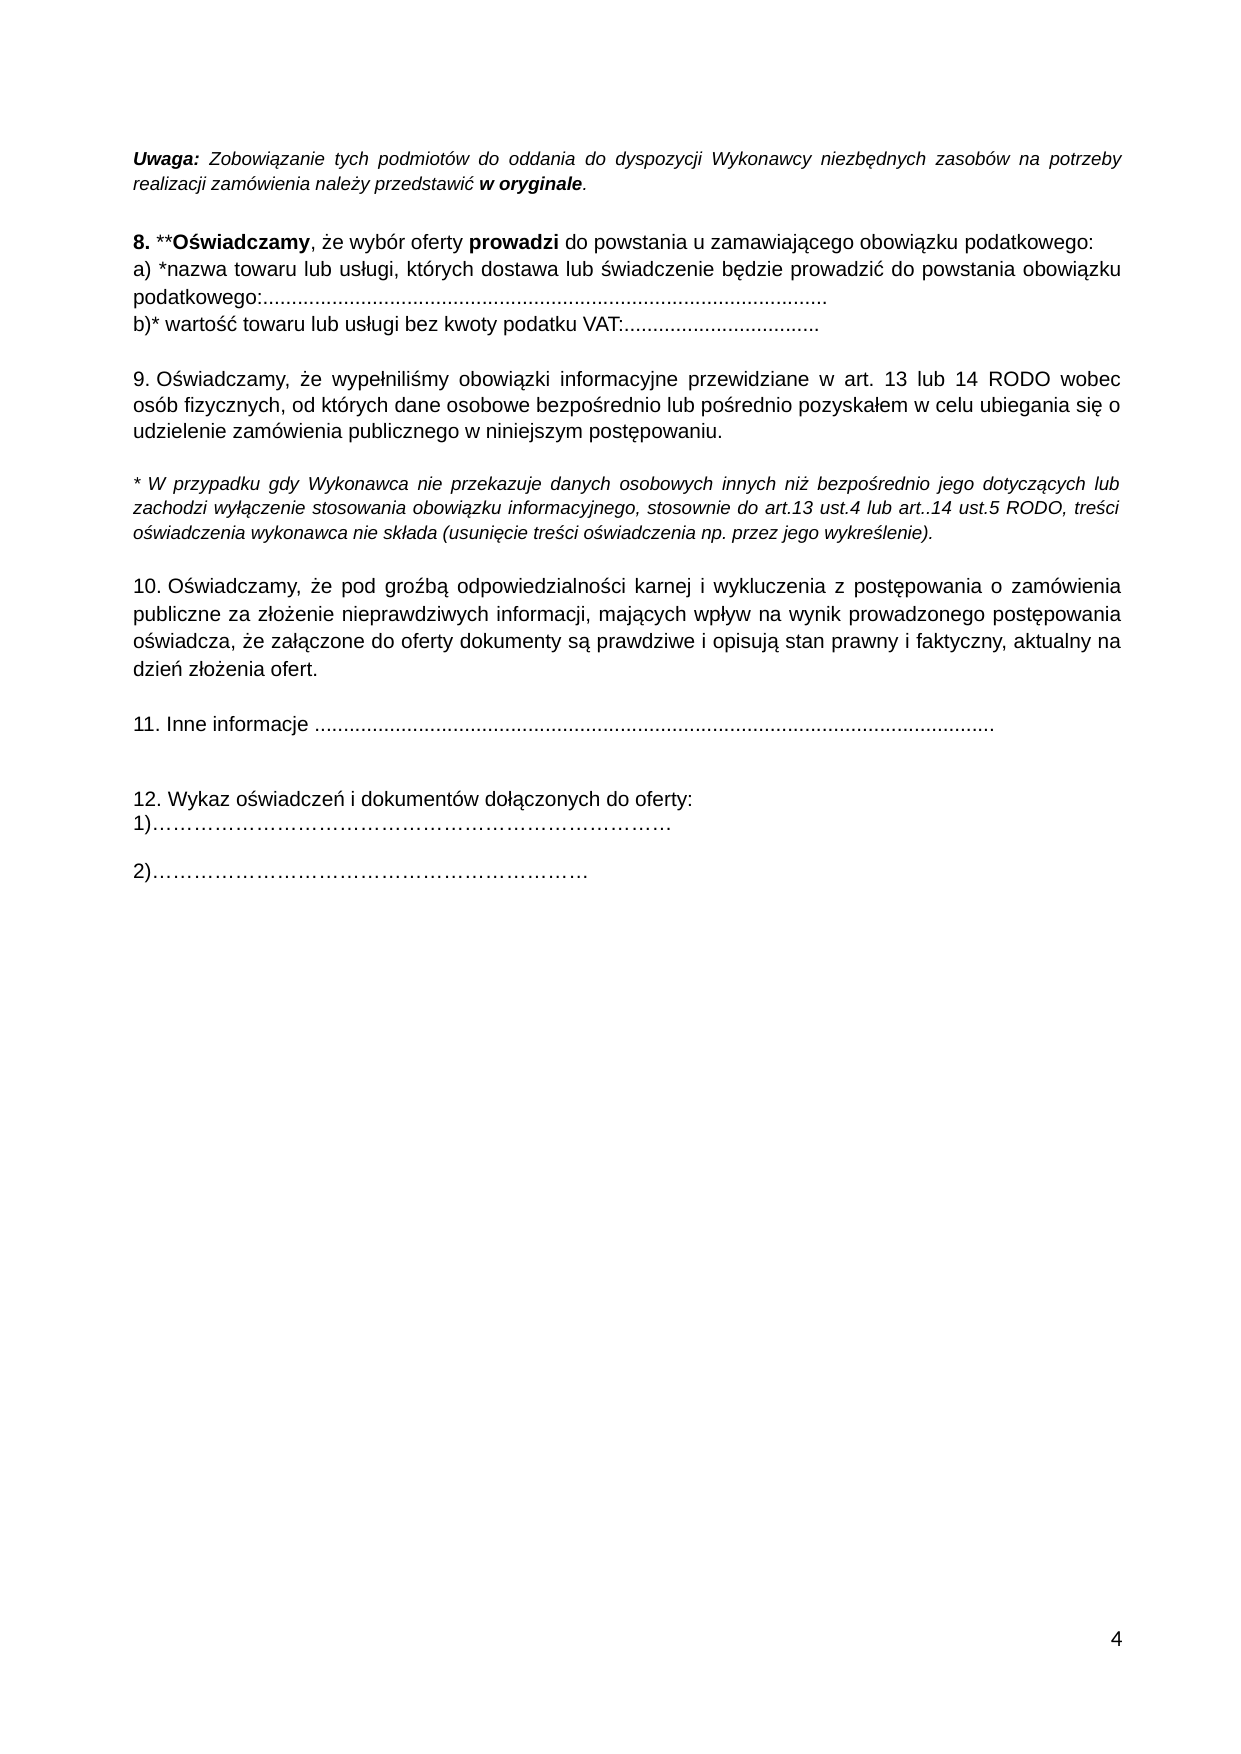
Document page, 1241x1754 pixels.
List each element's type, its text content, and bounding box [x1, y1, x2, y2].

text b)* wartość towaru lub usługi bez kwoty podatku VAT:.................................. [133, 312, 1122, 336]
text 8. **Oświadczamy, że wybór oferty prowadzi do powstania u zamawiającego obowiązku podatkowego: [133, 230, 1122, 254]
text 2)……………………………………………………… [133, 859, 1122, 883]
text a) *nazwa towaru lub usługi, których dostawa lub świadczenie będzie prowadzić do powstania obowiązku podatkowego:.................................................................................................. [133, 257, 1122, 309]
text 12. Wykaz oświadczeń i dokumentów dołączonych do oferty: [133, 787, 1122, 811]
text 10. Oświadczamy, że pod groźbą odpowiedzialności karnej i wykluczenia z postępowania o zamówienia publiczne za złożenie nieprawdziwych informacji, mających wpływ na wynik prowadzonego postępowania oświadcza, że załączone do oferty dokumenty są prawdziwe i opisują stan prawny i faktyczny, aktualny na dzień złożenia ofert. [133, 574, 1122, 681]
text Uwaga: Zobowiązanie tych podmiotów do oddania do dyspozycji Wykonawcy niezbędnych zasobów na potrzeby realizacji zamówienia należy przedstawić w oryginale. [133, 148, 1122, 194]
text 9. Oświadczamy, że wypełniliśmy obowiązki informacyjne przewidziane w art. 13 lub 14 RODO wobec osób fizycznych, od których dane osobowe bezpośrednio lub pośrednio pozyskałem w celu ubiegania się o udzielenie zamówienia publicznego w niniejszym postępowaniu. [133, 367, 1122, 443]
text 11. Inne informacje ...................................................................................................................... [133, 712, 1122, 736]
text 1)………………………………………………………………… [133, 811, 1122, 835]
text * W przypadku gdy Wykonawca nie przekazuje danych osobowych innych niż bezpośrednio jego dotyczących lub zachodzi wyłączenie stosowania obowiązku informacyjnego, stosownie do art.13 ust.4 lub art..14 ust.5 RODO, treści oświadczenia wykonawca nie składa (usunięcie treści oświadczenia np. przez jego wykreślenie). [133, 472, 1122, 543]
